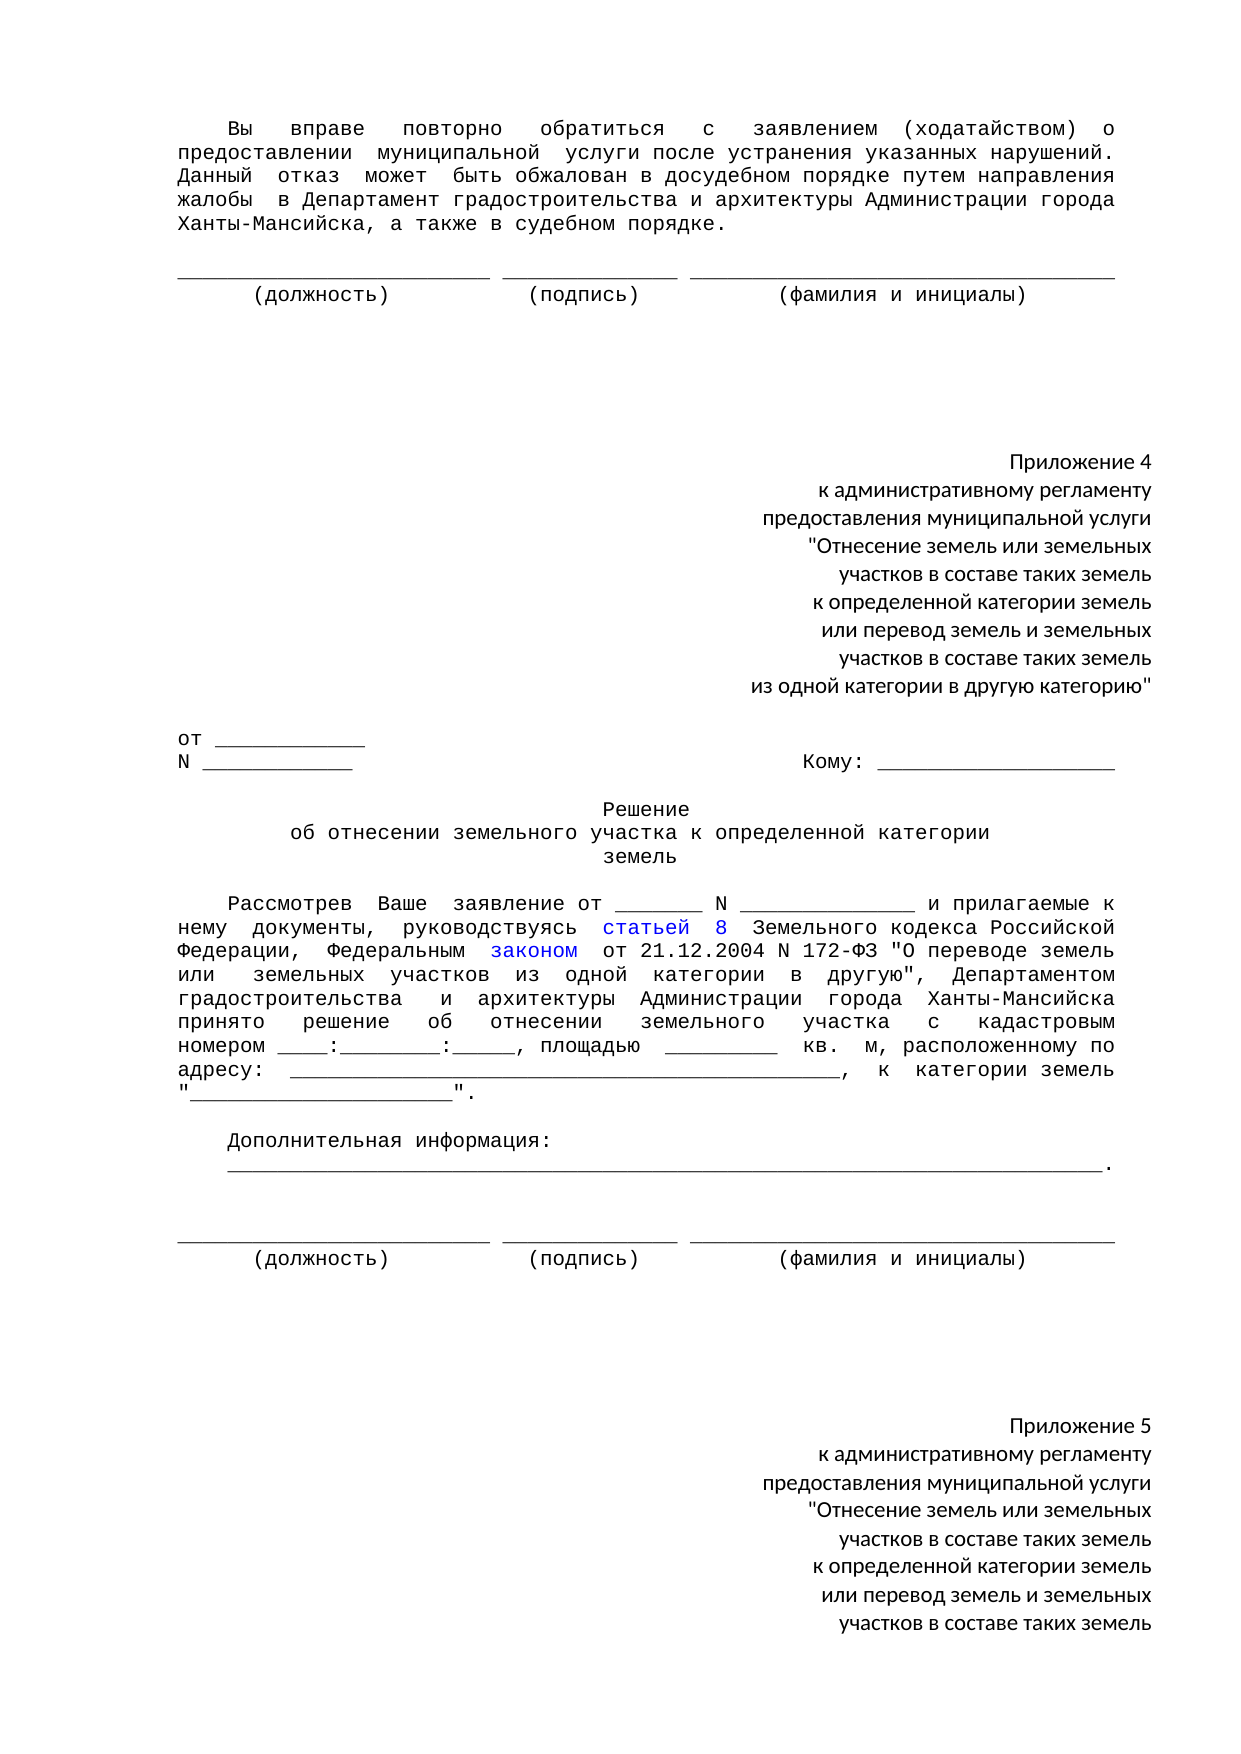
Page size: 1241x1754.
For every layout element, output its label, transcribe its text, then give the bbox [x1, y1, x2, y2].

text _________________________ ______________ __________________________________ [177, 260, 1152, 284]
text к определенной категории земель [177, 1552, 1152, 1580]
text (должность) (подпись) (фамилия и инициалы) [177, 284, 1152, 307]
text _________________________ ______________ __________________________________ [177, 1224, 1152, 1248]
text участков в составе таких земель [177, 559, 1152, 587]
text "Отнесение земель или земельных [177, 1496, 1152, 1524]
text к административному регламенту [177, 1439, 1152, 1468]
text Данный отказ может быть обжалован в досудебном порядке путем направления [177, 165, 1152, 189]
text Дополнительная информация: [177, 1129, 1152, 1153]
text от ____________ [177, 728, 1152, 751]
text предоставления муниципальной услуги [177, 1468, 1152, 1496]
text (должность) (подпись) (фамилия и инициалы) [177, 1248, 1152, 1271]
text к определенной категории земель [177, 587, 1152, 616]
text "Отнесение земель или земельных [177, 531, 1152, 559]
text или перевод земель и земельных [177, 1580, 1152, 1608]
text земель [177, 846, 1152, 869]
text предоставлении муниципальной услуги после устранения указанных нарушений. [177, 142, 1152, 165]
text "_____________________". [177, 1082, 1152, 1106]
text жалобы в Департамент градостроительства и архитектуры Администрации города [177, 189, 1152, 213]
text нему документы, руководствуясь статьей 8 Земельного кодекса Российской [177, 917, 1152, 940]
text Вы вправе повторно обратиться с заявлением (ходатайством) о [177, 118, 1152, 142]
text или перевод земель и земельных [177, 616, 1152, 643]
text предоставления муниципальной услуги [177, 503, 1152, 531]
text из одной категории в другую категорию" [177, 672, 1152, 699]
text Ханты-Мансийска, а также в судебном порядке. [177, 213, 1152, 236]
text градостроительства и архитектуры Администрации города Ханты-Мансийска [177, 988, 1152, 1011]
text участков в составе таких земель [177, 643, 1152, 672]
text Рассмотрев Ваше заявление от _______ N ______________ и прилагаемые к [177, 893, 1152, 917]
text Решение [177, 798, 1152, 822]
text участков в составе таких земель [177, 1608, 1152, 1636]
text об отнесении земельного участка к определенной категории [177, 822, 1152, 846]
text ______________________________________________________________________. [177, 1153, 1152, 1177]
text адресу: ____________________________________________, к категории земель [177, 1059, 1152, 1082]
text участков в составе таких земель [177, 1524, 1152, 1552]
text N ____________ Кому: ___________________ [177, 751, 1152, 775]
text Приложение 5 [177, 1412, 1152, 1439]
text номером ____:________:_____, площадью _________ кв. м, расположенному по [177, 1035, 1152, 1059]
text или земельных участков из одной категории в другую", Департаментом [177, 964, 1152, 988]
text Федерации, Федеральным законом от 21.12.2004 N 172-ФЗ "О переводе земель [177, 940, 1152, 964]
text принято решение об отнесении земельного участка с кадастровым [177, 1011, 1152, 1035]
text к административному регламенту [177, 475, 1152, 503]
text Приложение 4 [177, 447, 1152, 475]
